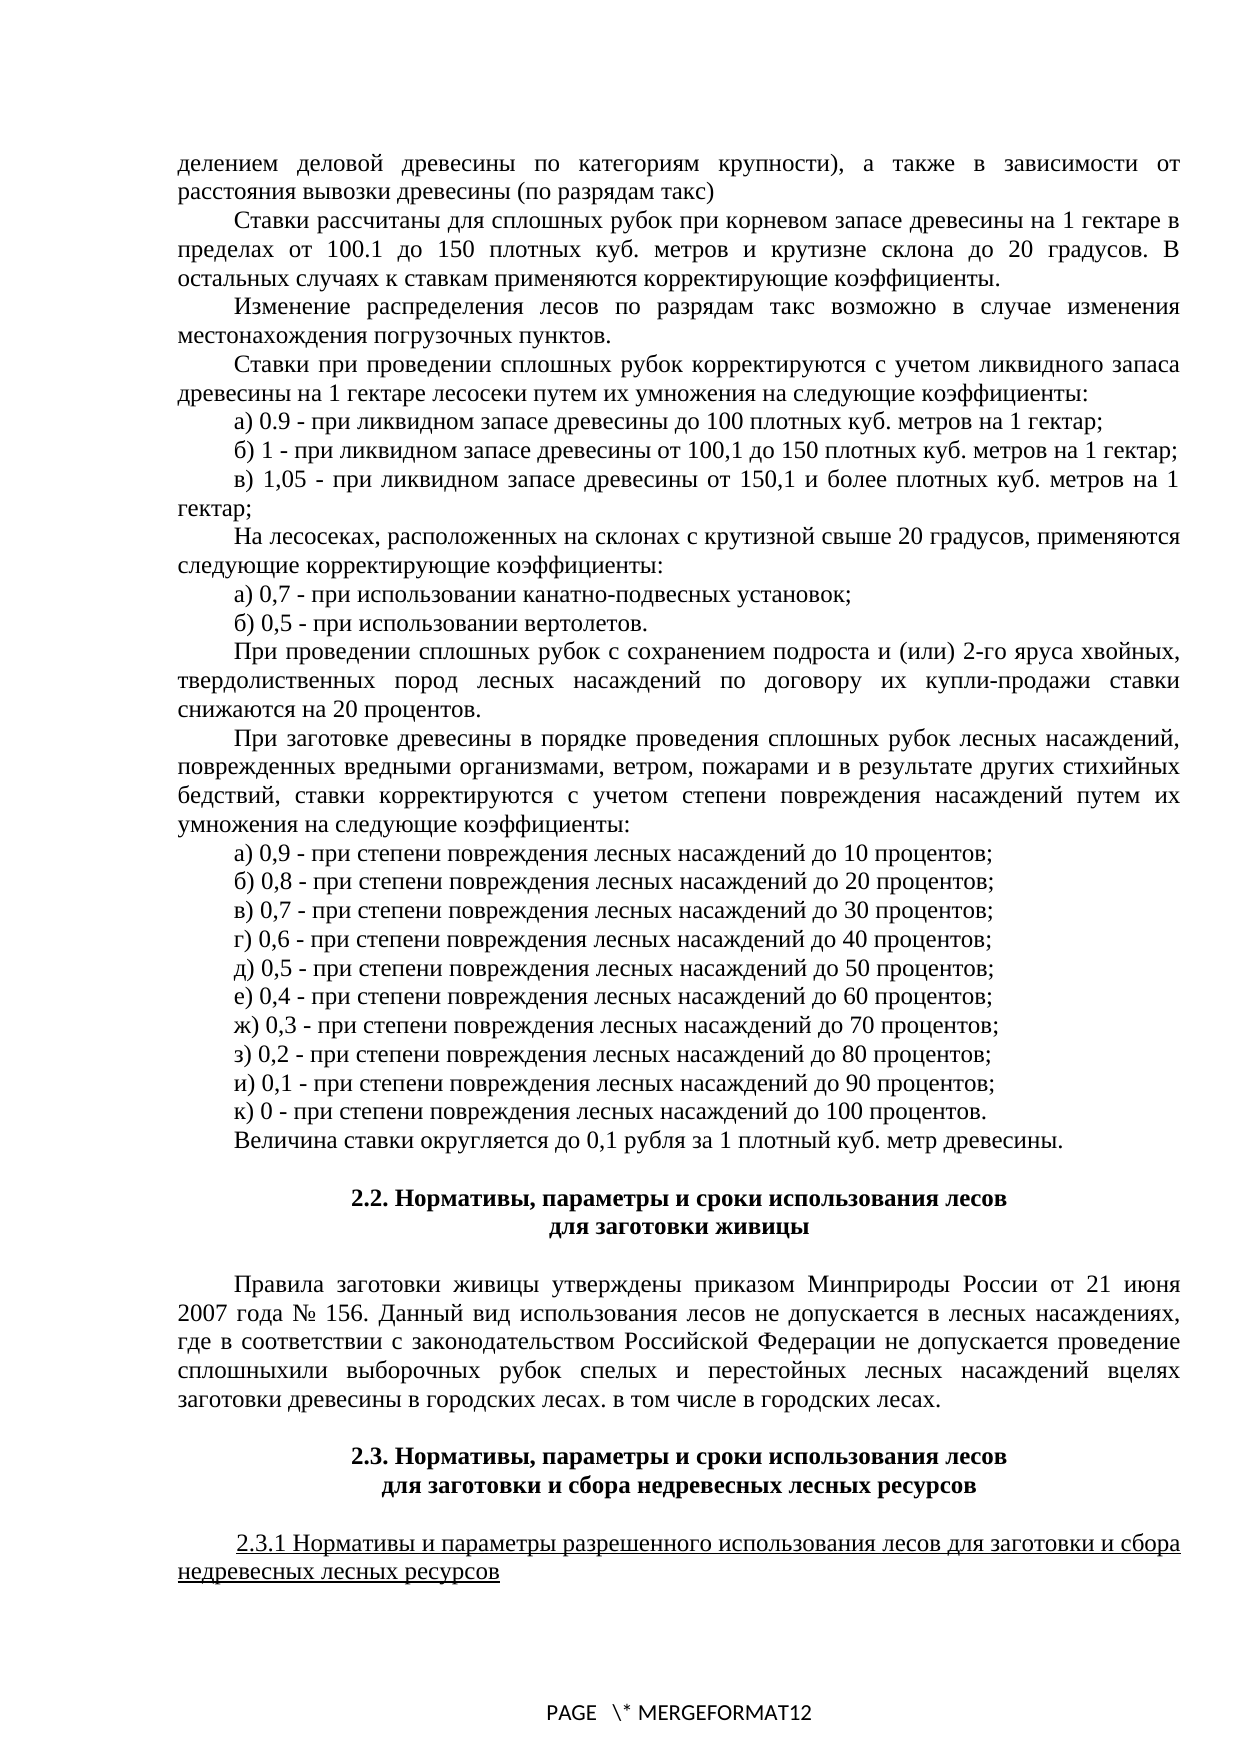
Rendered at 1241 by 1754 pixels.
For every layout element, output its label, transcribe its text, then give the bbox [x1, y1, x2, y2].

text Ставки при проведении сплошных рубок корректируются с учетом ликвидного запаса древесины на 1 гектаре лесосеки путем их умножения на следующие коэффициенты: [177, 349, 1181, 406]
text е) 0,4 - при степени повреждения лесных насаждений до 60 процентов; [177, 981, 1181, 1010]
title 2.2. Нормативы, параметры и сроки использования лесов [177, 1183, 1181, 1211]
text На лесосеках, расположенных на склонах с крутизной свыше 20 градусов, применяются следующие корректирующие коэффициенты: [177, 521, 1181, 579]
text б) 0,8 - при степени повреждения лесных насаждений до 20 процентов; [177, 866, 1181, 895]
text ж) 0,3 - при степени повреждения лесных насаждений до 70 процентов; [177, 1010, 1181, 1039]
text и) 0,1 - при степени повреждения лесных насаждений до 90 процентов; [177, 1068, 1181, 1096]
title для заготовки и сбора недревесных лесных ресурсов [177, 1470, 1181, 1499]
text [177, 148, 1181, 205]
text а) 0.9 - при ликвидном запасе древесины до 100 плотных куб. метров на 1 гектар; [177, 406, 1181, 435]
text Ставки рассчитаны для сплошных рубок при корневом запасе древесины на 1 гектаре в пределах от 100.1 до 150 плотных куб. метров и крутизне склона до 20 градусов. В остальных случаях к ставкам применяются корректирующие коэффициенты. [177, 205, 1181, 291]
text а) 0,7 - при использовании канатно-подвесных установок; [177, 579, 1181, 608]
text Правила заготовки живицы утверждены приказом Минприроды России от 21 июня 2007 года № 156. Данный вид использования лесов не допускается в лесных насаждениях, где в соответствии с законодательством Российской Федерации не допускается проведение сплошныхили выборочных рубок спелых и перестойных лесных насаждений вцелях заготовки древесины в городских лесах. в том числе в городских лесах. [177, 1269, 1181, 1413]
text 2.3.1 Нормативы и параметры разрешенного использования лесов для заготовки и сбора недревесных лесных ресурсов [177, 1528, 1181, 1585]
text в) 0,7 - при степени повреждения лесных насаждений до 30 процентов; [177, 895, 1181, 924]
text в) 1,05 - при ликвидном запасе древесины от 150,1 и более плотных куб. метров на 1 гектар; [177, 464, 1181, 521]
title 2.3. Нормативы, параметры и сроки использования лесов [177, 1441, 1181, 1470]
text При заготовке древесины в порядке проведения сплошных рубок лесных насаждений, поврежденных вредными организмами, ветром, пожарами и в результате других стихийных бедствий, ставки корректируются с учетом степени повреждения насаждений путем их умножения на следующие коэффициенты: [177, 723, 1181, 838]
text г) 0,6 - при степени повреждения лесных насаждений до 40 процентов; [177, 924, 1181, 953]
text з) 0,2 - при степени повреждения лесных насаждений до 80 процентов; [177, 1039, 1181, 1068]
text д) 0,5 - при степени повреждения лесных насаждений до 50 процентов; [177, 953, 1181, 981]
text к) 0 - при степени повреждения лесных насаждений до 100 процентов. [177, 1096, 1181, 1125]
text При проведении сплошных рубок с сохранением подроста и (или) 2-го яруса хвойных, твердолиственных пород лесных насаждений по договору их купли-продажи ставки снижаются на 20 процентов. [177, 636, 1181, 723]
text Величина ставки округляется до 0,1 рубля за 1 плотный куб. метр древесины. [177, 1125, 1181, 1154]
text б) 1 - при ликвидном запасе древесины от 100,1 до 150 плотных куб. метров на 1 гектар; [177, 435, 1181, 464]
text а) 0,9 - при степени повреждения лесных насаждений до 10 процентов; [177, 838, 1181, 866]
text Изменение распределения лесов по разрядам такс возможно в случае изменения местонахождения погрузочных пунктов. [177, 291, 1181, 349]
text б) 0,5 - при использовании вертолетов. [177, 608, 1181, 636]
title для заготовки живицы [177, 1211, 1181, 1240]
